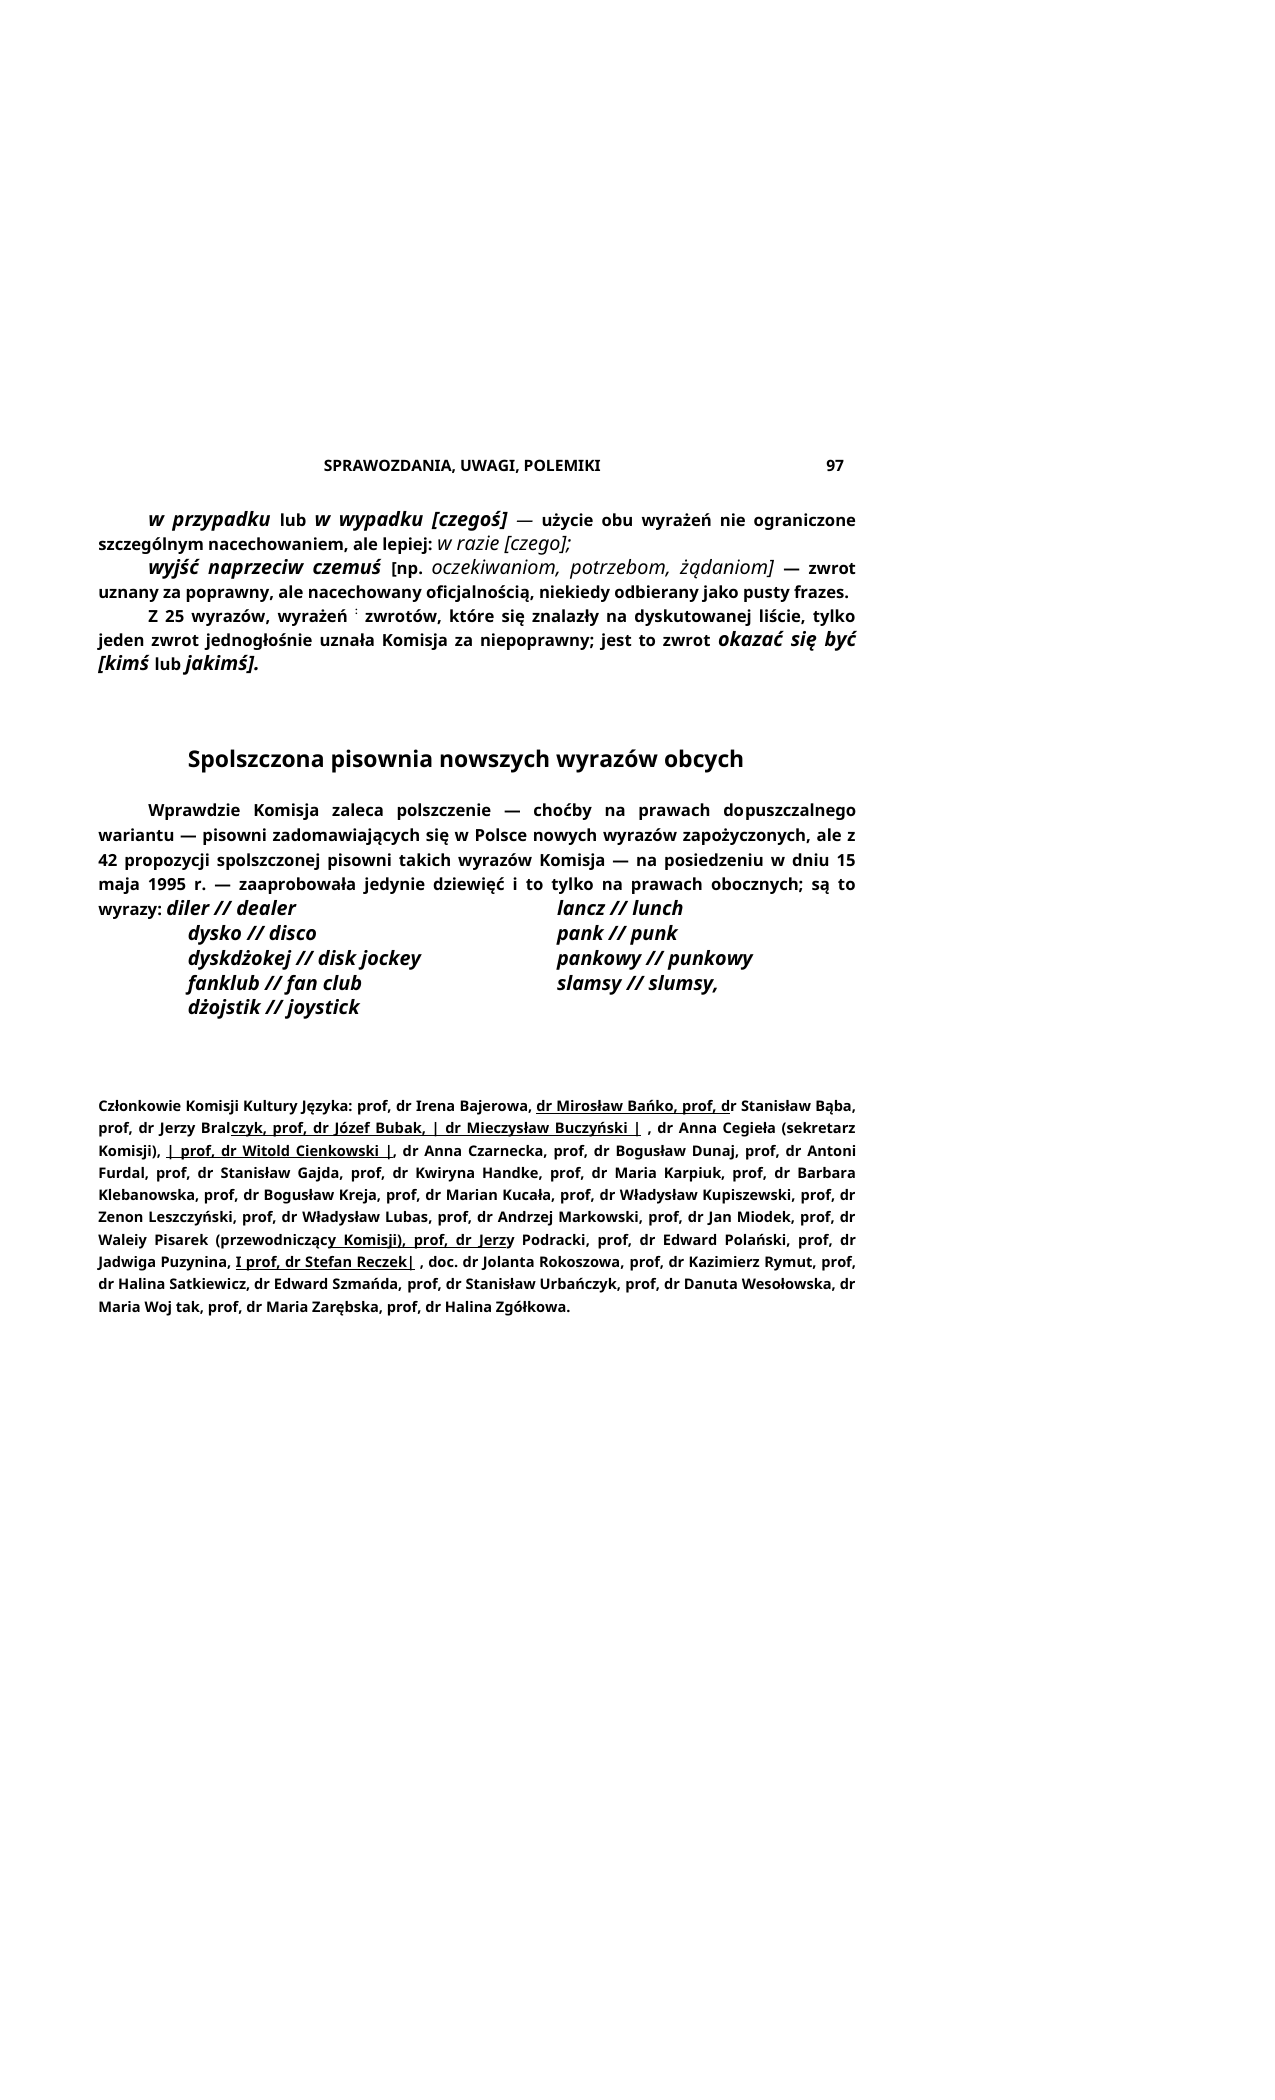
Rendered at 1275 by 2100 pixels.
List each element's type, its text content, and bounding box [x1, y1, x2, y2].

text 97 [826, 459, 844, 474]
text Z 25 wyrazów, wyrażeń : zwrotów, które się znalazły na dyskutowanej liście, tylko jeden zwrot jednogłośnie uznała Komisja za niepoprawny; jest to zwrot okazać się być [kimś lub jakimś]. [98, 603, 856, 675]
text w przypadku lub w wypadku [czegoś] — użycie obu wyrażeń nie ograniczone szczególnym nacechowaniem, ale lepiej: w razie [czego]; [98, 507, 856, 555]
text dżojstik // joystick [188, 995, 856, 1020]
text fanklub // fan club slamsy // slumsy, [188, 970, 856, 995]
text Członkowie Komisji Kultury Języka: prof, dr Irena Bajerowa, dr Mirosław Bańko, prof, dr Stanisław Bąba, prof, dr Jerzy Bralczyk, prof, dr Józef Bubak, | dr Mieczysław Buczyński | , dr Anna Cegieła (sekretarz Komisji), | prof, dr Witold Cienkowski |, dr Anna Czarnecka, prof, dr Bogusław Dunaj, prof, dr Antoni Furdal, prof, dr Stanisław Gajda, prof, dr Kwiryna Handke, prof, dr Maria Karpiuk, prof, dr Barbara Klebanowska, prof, dr Bogusław Kreja, prof, dr Marian Kucała, prof, dr Władysław Kupiszewski, prof, dr Zenon Leszczyński, prof, dr Władysław Lubas, prof, dr Andrzej Markowski, prof, dr Jan Miodek, prof, dr Waleiy Pisarek (przewodniczący Komisji), prof, dr Jerzy Podracki, prof, dr Edward Polański, prof, dr Jadwiga Puzynina, I prof, dr Stefan Reczek| , doc. dr Jolanta Rokoszowa, prof, dr Kazimierz Rymut, prof, dr Halina Satkiewicz, dr Edward Szmańda, prof, dr Stanisław Urbańczyk, prof, dr Danuta Wesołowska, dr Maria Woj tak, prof, dr Maria Zarębska, prof, dr Halina Zgółkowa. [98, 1094, 856, 1317]
text Spolszczona pisownia nowszych wyrazów obcych [188, 749, 744, 772]
text SPRAWOZDANIA, UWAGI, POLEMIKI [323, 459, 601, 475]
text wyjść naprzeciw czemuś [np. oczekiwaniom, potrzebom, żądaniom] — zwrot uznany za poprawny, ale nacechowany oficjalnością, niekiedy odbierany jako pusty frazes. [98, 555, 856, 603]
text dyskdżokej // disk jockey pankowy // punkowy [188, 945, 856, 970]
text Wprawdzie Komisja zaleca polszczenie — choćby na prawach dopuszczalnego wariantu — pisowni zadomawiających się w Polsce nowych wyrazów zapożyczonych, ale z 42 propozycji spolszczonej pisowni takich wyrazów Komisja — na posiedzeniu w dniu 15 maja 1995 r. — zaaprobowała jedynie dziewięć i to tylko na prawach obocznych; są to wyrazy: diler // dealer lancz // lunch [98, 797, 856, 921]
text dysko // disco pank // punk [188, 921, 856, 945]
